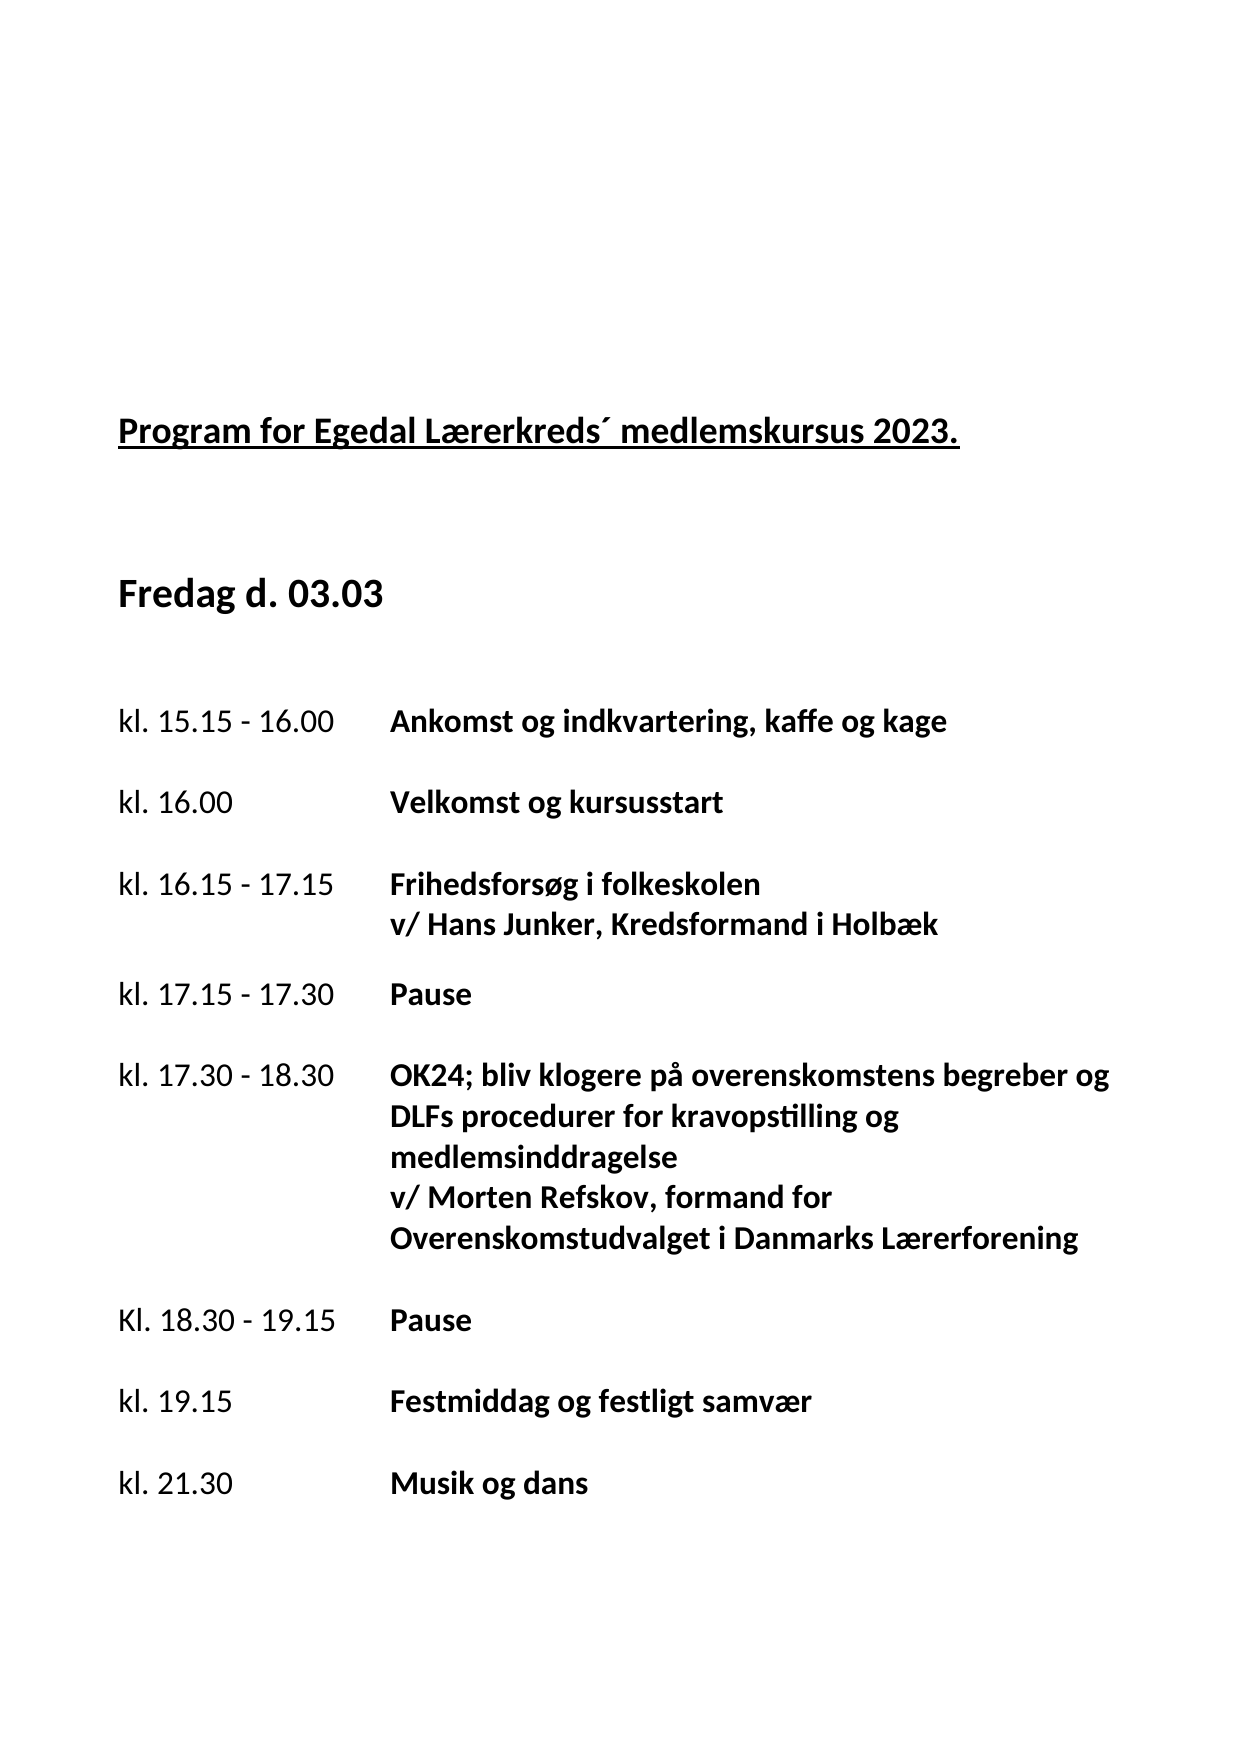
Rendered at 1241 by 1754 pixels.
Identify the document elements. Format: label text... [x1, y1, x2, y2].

text kl. 16.15 - 17.15 Frihedsforsøg i folkeskolen [118, 863, 1122, 903]
text kl. 17.15 - 17.30 Pause [118, 973, 1122, 1014]
text kl. 17.30 - 18.30 OK24; bliv klogere på overenskomstens begreber og DLFs procedurer for kravopstilling og medlemsinddragelse [118, 1054, 1122, 1177]
text kl. 16.00 Velkomst og kursusstart [118, 781, 1122, 822]
text v/ Morten Refskov, formand for Overenskomstudvalget i Danmarks Lærerforening [118, 1177, 1122, 1258]
text v/ Hans Junker, Kredsformand i Holbæk [118, 903, 1122, 944]
text kl. 19.15 Festmiddag og festligt samvær [118, 1380, 1122, 1421]
text kl. 15.15 - 16.00 Ankomst og indkvartering, kaffe og kage [118, 700, 1122, 741]
text Program for Egedal Lærerkreds´ medlemskursus 2023. [118, 407, 1122, 453]
text Kl. 18.30 - 19.15 Pause [118, 1299, 1122, 1339]
text Fredag d. 03.03 [118, 567, 1122, 618]
text kl. 21.30 Musik og dans [118, 1462, 1122, 1502]
